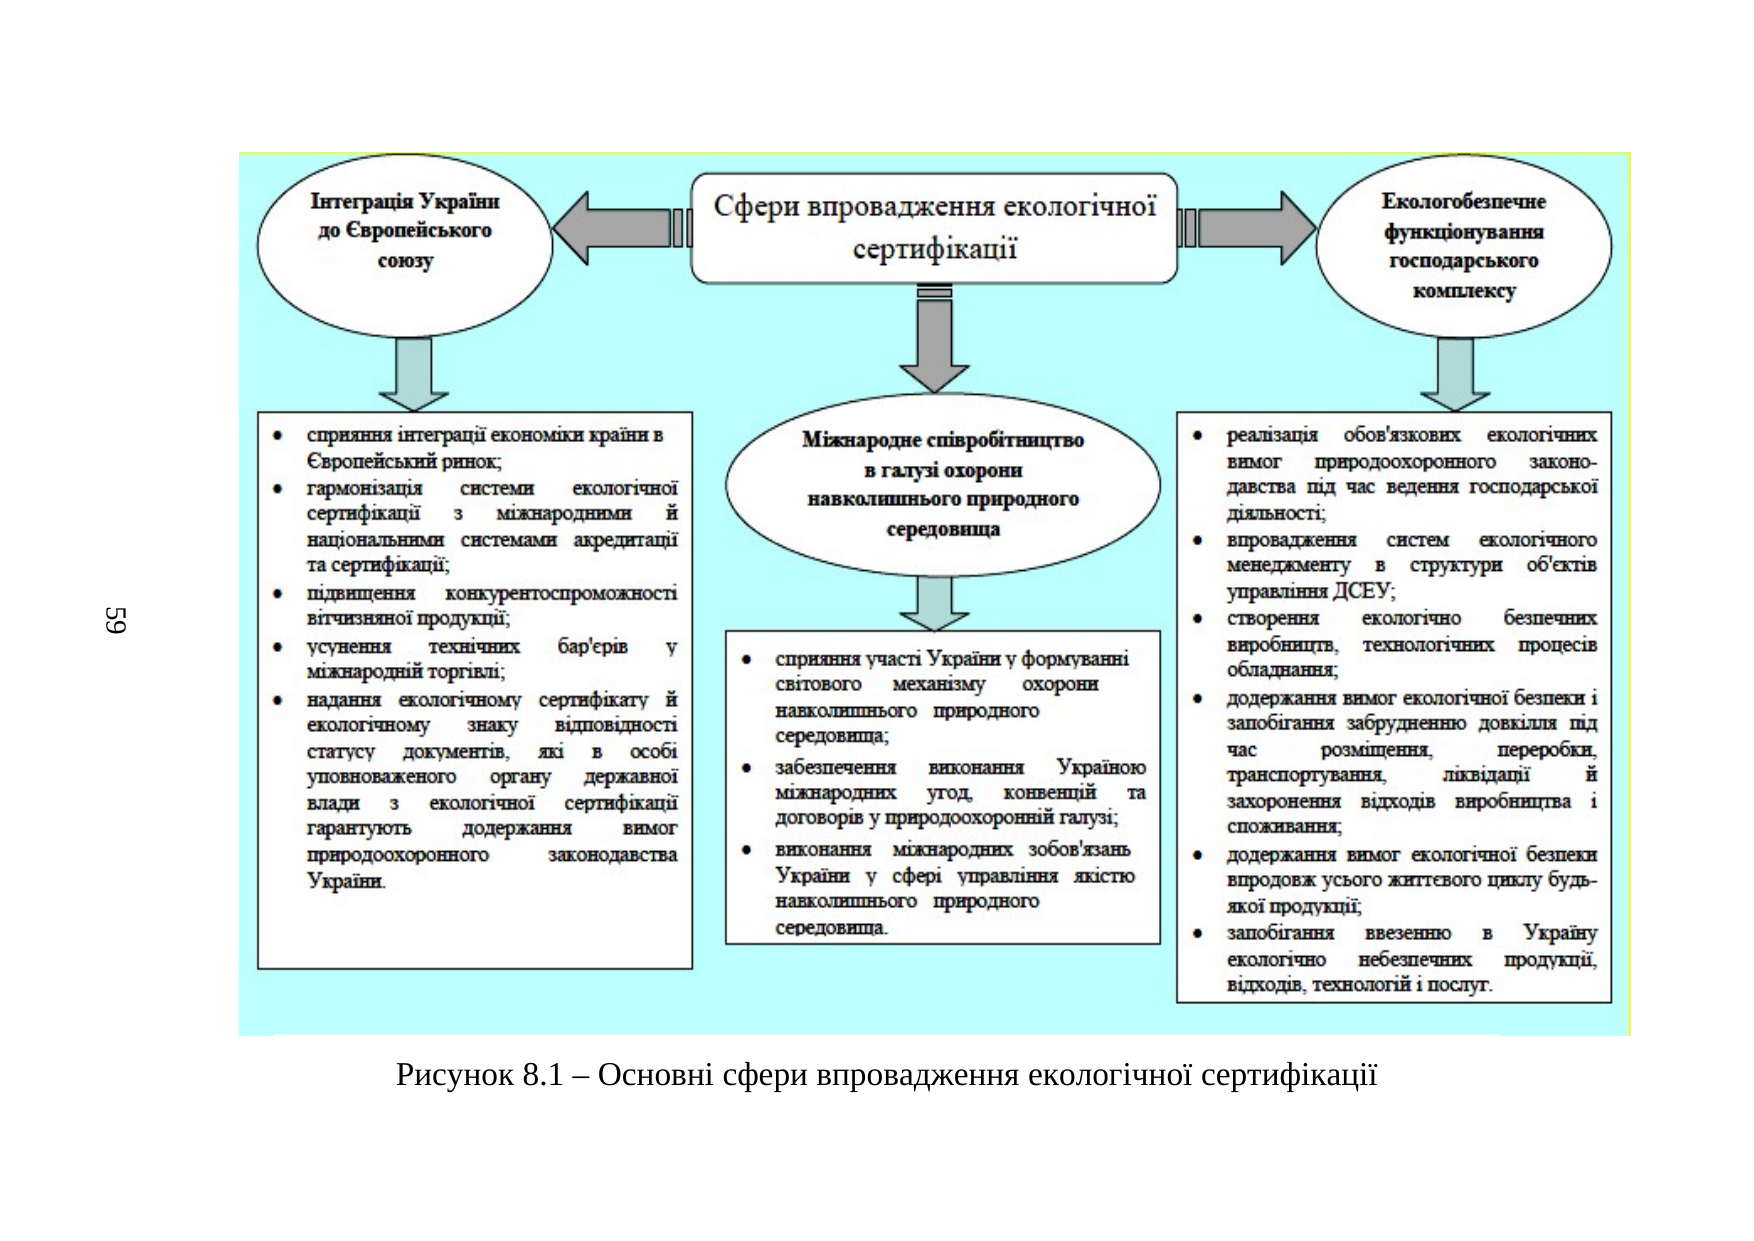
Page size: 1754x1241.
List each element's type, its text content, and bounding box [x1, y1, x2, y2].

picture [239, 152, 1631, 1036]
text Рисунок 8.1 – Основні сфери впровадження екологічної сертифікації [396, 1054, 1502, 1092]
